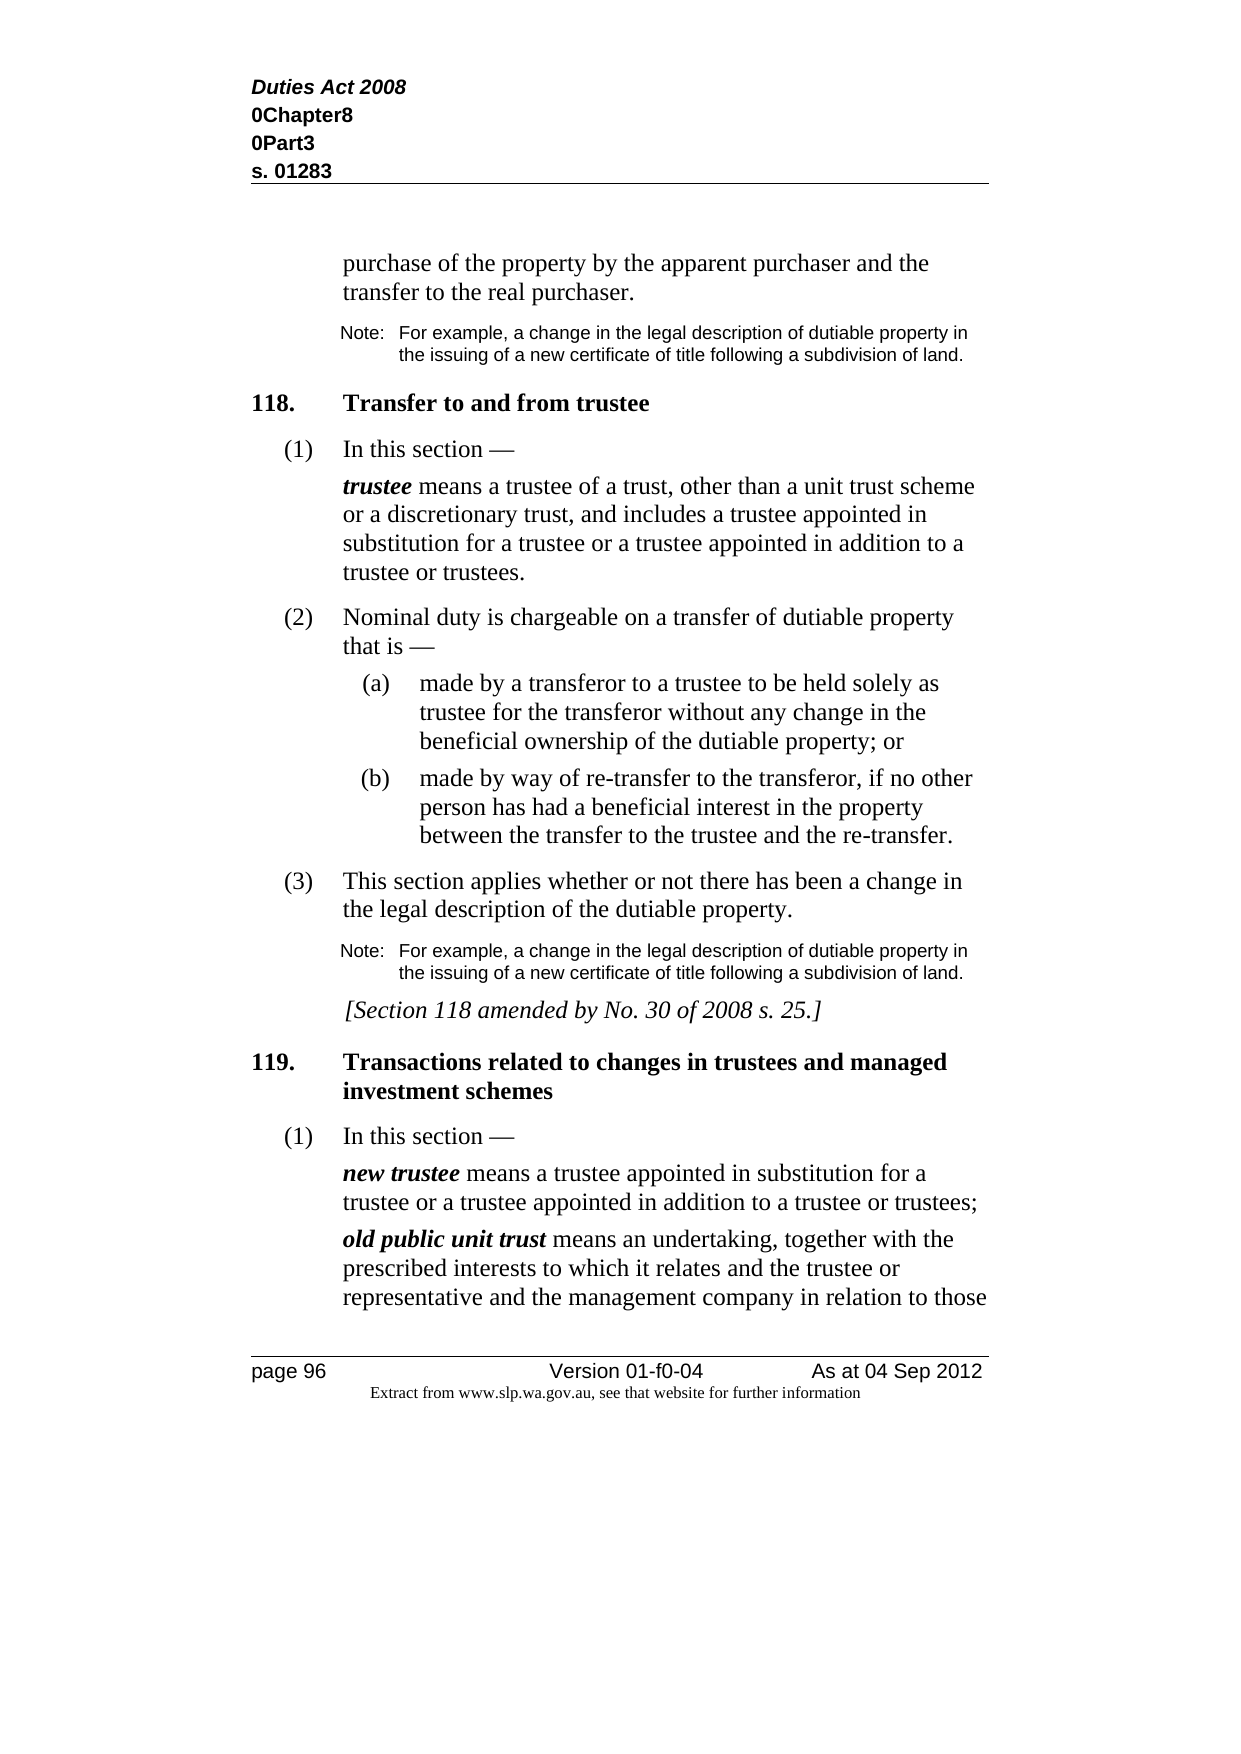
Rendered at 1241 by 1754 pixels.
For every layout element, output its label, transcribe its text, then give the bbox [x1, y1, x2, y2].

text (1) In this section — [251, 1121, 989, 1150]
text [251, 248, 989, 306]
subtitle 119. Transactions related to changes in trustees and managed investment schemes [251, 1047, 989, 1105]
text Note: For example, a change in the legal description of dutiable property in the issuing of a new certificate of title following a subdivision of land. [251, 322, 989, 365]
text (2) Nominal duty is chargeable on a transfer of dutiable property that is — [251, 602, 989, 660]
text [251, 1224, 989, 1311]
text (a) made by a transferor to a trustee to be held solely as trustee for the transferor without any change in the beneficial ownership of the dutiable property; or [251, 668, 989, 754]
text new trustee means a trustee appointed in substitution for a trustee or a trustee appointed in addition to a trustee or trustees; [251, 1158, 989, 1216]
text (b) made by way of re-transfer to the transferor, if no other person has had a beneficial interest in the property between the transfer to the trustee and the re-transfer. [251, 763, 989, 849]
subtitle 118. Transfer to and from trustee [251, 388, 989, 417]
text trustee means a trustee of a trust, other than a unit trust scheme or a discretionary trust, and includes a trustee appointed in substitution for a trustee or a trustee appointed in addition to a trustee or trustees. [251, 471, 989, 586]
text (1) In this section — [251, 434, 989, 462]
text (3) This section applies whether or not there has been a change in the legal description of the dutiable property. [251, 866, 989, 923]
text [Section 118 amended by No. 30 of 2008 s. 25.] [251, 996, 989, 1024]
text Note: For example, a change in the legal description of dutiable property in the issuing of a new certificate of title following a subdivision of land. [251, 940, 989, 983]
